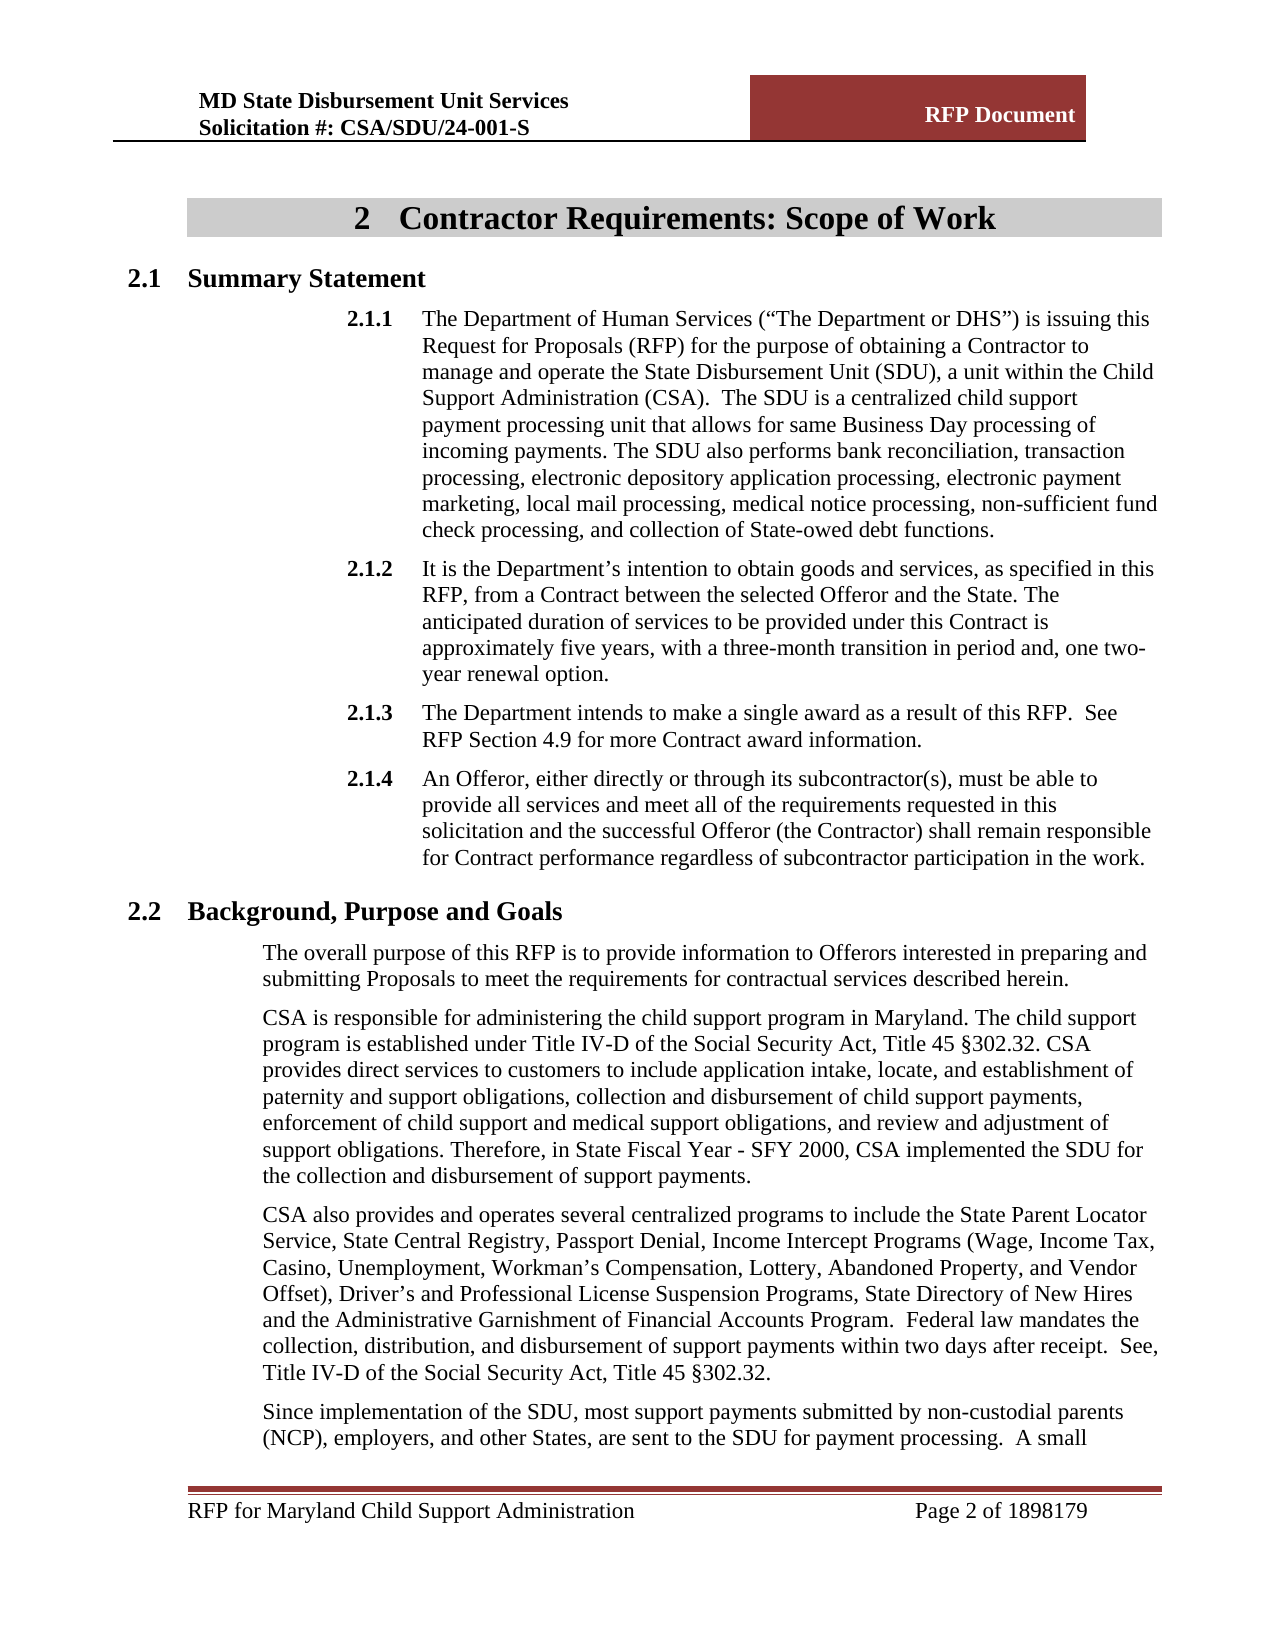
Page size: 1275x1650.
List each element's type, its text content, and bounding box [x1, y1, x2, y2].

text The Department of Human Services (“The Department or DHS”) is issuing this Request for Proposals (RFP) for the purpose of obtaining a Contractor to manage and operate the State Disbursement Unit (SDU), a unit within the Child Support Administration (CSA). The SDU is a centralized child support payment processing unit that allows for same Business Day processing of incoming payments. The SDU also performs bank reconciliation, transaction processing, electronic depository application processing, electronic payment marketing, local mail processing, medical notice processing, non-sufficient fund check processing, and collection of State-owed debt functions. [347, 305, 1162, 543]
text The Department intends to make a single award as a result of this RFP. See RFP Section 4.9 for more Contract award information. [347, 699, 1162, 752]
text The overall purpose of this RFP is to provide information to Offerors interested in preparing and submitting Proposals to meet the requirements for contractual services described herein. [262, 939, 1162, 991]
text CSA also provides and operates several centralized programs to include the State Parent Locator Service, State Central Registry, Passport Denial, Income Intercept Programs (Wage, Income Tax, Casino, Unemployment, Workman’s Compensation, Lottery, Abandoned Property, and Vendor Offset), Driver’s and Professional License Suspension Programs, State Directory of New Hires and the Administrative Garnishment of Financial Accounts Program. Federal law mandates the collection, distribution, and disbursement of support payments within two days after receipt. See, Title IV-D of the Social Security Act, Title 45 §302.32. [262, 1201, 1162, 1385]
subtitle Background, Purpose and Goals [127, 895, 1162, 926]
text It is the Department’s intention to obtain goods and services, as specified in this RFP, from a Contract between the selected Offeror and the State. The anticipated duration of services to be provided under this Contract is approximately five years, with a three-month transition in period and, one two-year renewal option. [347, 555, 1162, 687]
subtitle Contractor Requirements: Scope of Work [187, 198, 1162, 237]
subtitle Summary Statement [127, 262, 1162, 293]
text An Offeror, either directly or through its subcontractor(s), must be able to provide all services and meet all of the requirements requested in this solicitation and the successful Offeror (the Contractor) shall remain responsible for Contract performance regardless of subcontractor participation in the work. [347, 764, 1162, 870]
text CSA is responsible for administering the child support program in Maryland. The child support program is established under Title IV-D of the Social Security Act, Title 45 §302.32. CSA provides direct services to customers to include application intake, locate, and establishment of paternity and support obligations, collection and disbursement of child support payments, enforcement of child support and medical support obligations, and review and adjustment of support obligations. Therefore, in State Fiscal Year - SFY 2000, CSA implemented the SDU for the collection and disbursement of support payments. [262, 1004, 1162, 1188]
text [262, 1398, 1162, 1451]
